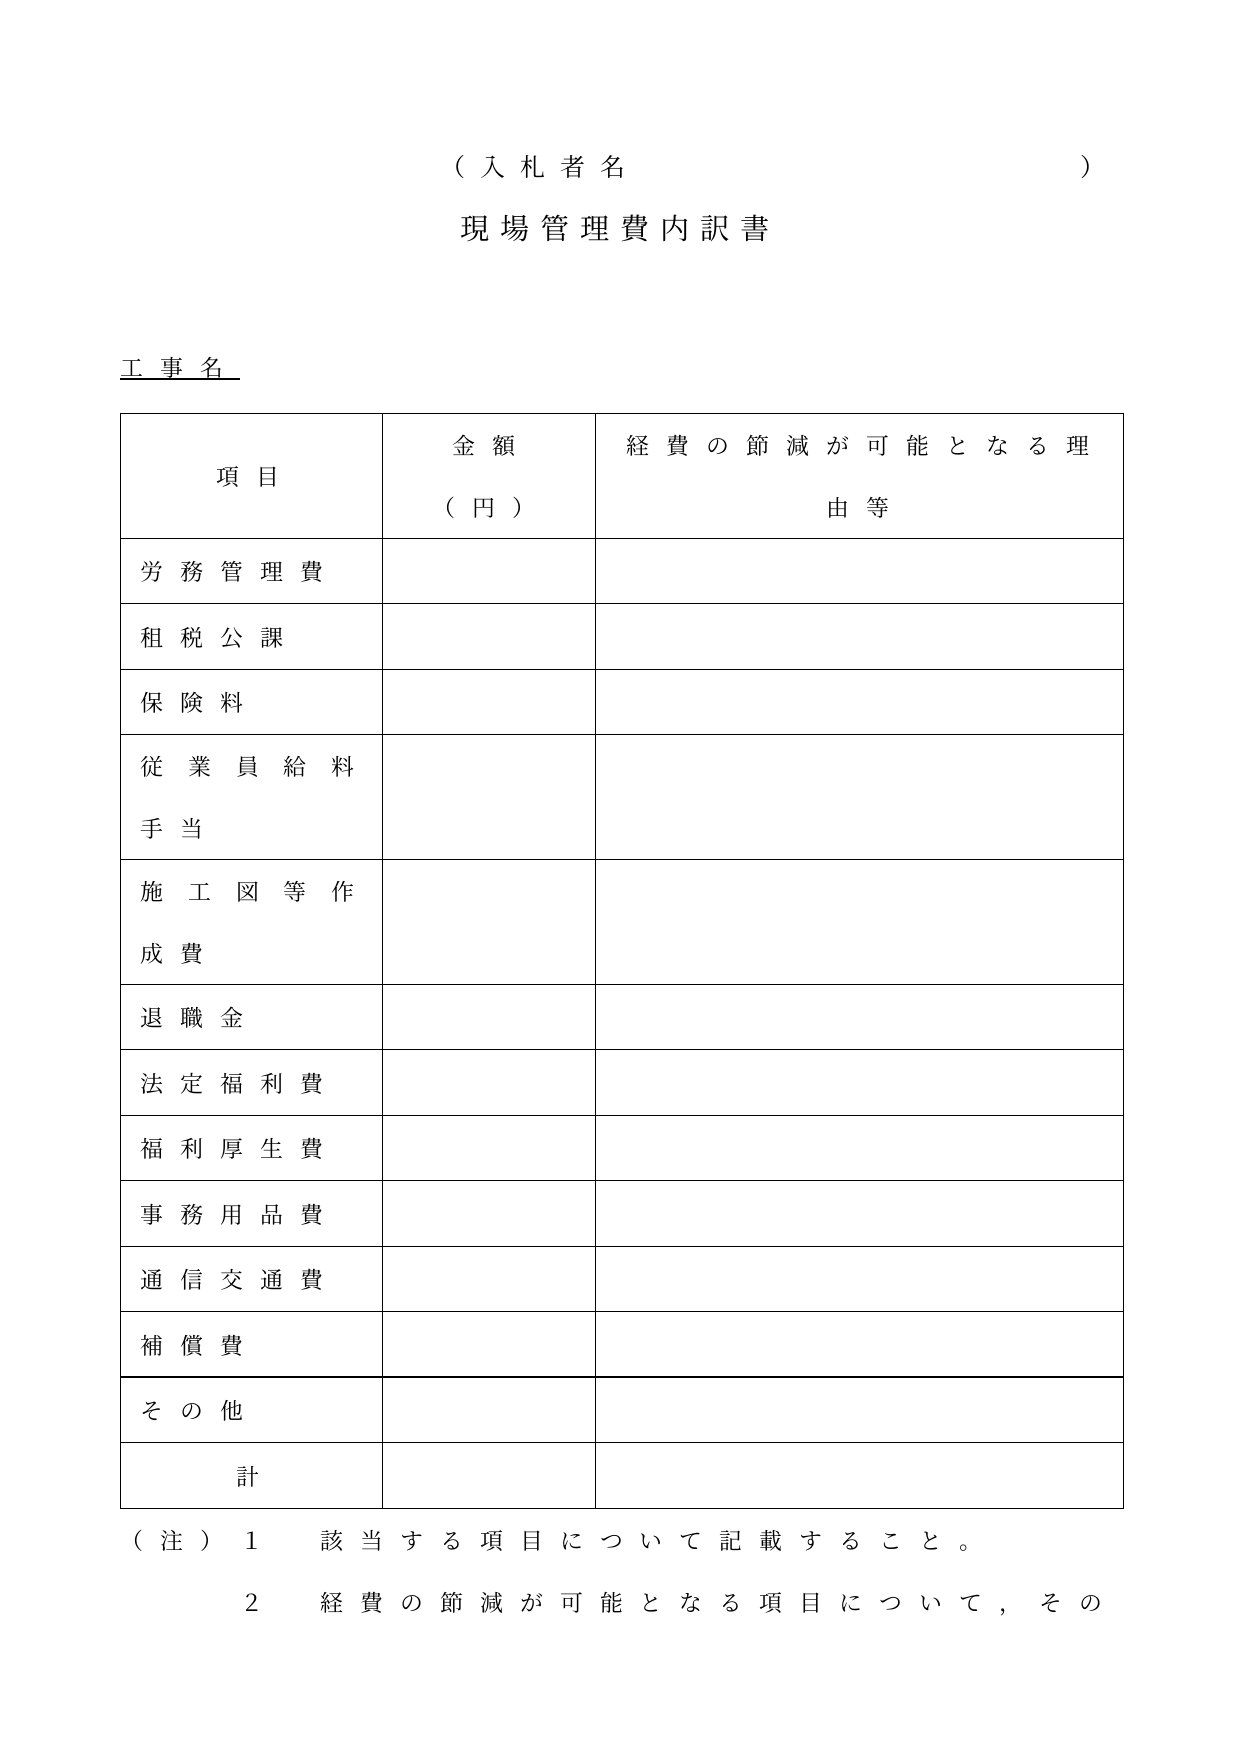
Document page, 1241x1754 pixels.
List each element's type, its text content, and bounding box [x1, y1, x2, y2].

table_cell [383, 604, 595, 668]
table_cell [596, 539, 1123, 603]
table_cell [596, 985, 1123, 1049]
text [120, 1570, 1120, 1632]
text 現場管理費内訳書 [120, 196, 1120, 258]
table_cell [383, 670, 595, 734]
table_cell 保険料 [121, 670, 382, 734]
table_cell 退職金 [121, 985, 382, 1049]
table_cell [596, 1181, 1123, 1246]
table_cell 従業員給料手当 [121, 735, 382, 859]
table_cell [383, 1247, 595, 1311]
table_header 経費の節減が可能となる理由等 [596, 414, 1123, 537]
text 工事名 [120, 335, 1120, 397]
table_cell [596, 1050, 1123, 1114]
table_cell 事務用品費 [121, 1181, 382, 1246]
table_header 項目 [121, 414, 382, 537]
table_header 金額（円） [383, 414, 595, 537]
table_cell [383, 1116, 595, 1180]
table_cell [383, 539, 595, 603]
table_cell [596, 670, 1123, 734]
table_cell [383, 985, 595, 1049]
table_cell 福利厚生費 [121, 1116, 382, 1180]
table_cell 通信交通費 [121, 1247, 382, 1311]
table_cell [383, 1443, 595, 1507]
table_cell 補償費 [121, 1312, 382, 1376]
table_cell [383, 1378, 595, 1442]
table_cell 租税公課 [121, 604, 382, 668]
text （入札者名 ） [120, 134, 1120, 196]
table_cell [383, 1050, 595, 1114]
table_cell [596, 1312, 1123, 1376]
table_cell [596, 1116, 1123, 1180]
table_cell [383, 860, 595, 983]
text （注）１ 該当する項目について記載すること。 [120, 1509, 1120, 1570]
table_cell [596, 1378, 1123, 1442]
table_cell その他 [121, 1378, 382, 1442]
table_cell [596, 604, 1123, 668]
table_cell [383, 1181, 595, 1246]
table_cell 法定福利費 [121, 1050, 382, 1114]
table_cell [596, 1247, 1123, 1311]
table_cell [383, 735, 595, 859]
table_cell [383, 1312, 595, 1376]
table_cell 施工図等作成費 [121, 860, 382, 983]
table_cell [596, 860, 1123, 983]
table_cell 計 [121, 1443, 382, 1507]
table_cell 労務管理費 [121, 539, 382, 603]
table_cell [596, 735, 1123, 859]
table_cell [596, 1443, 1123, 1507]
